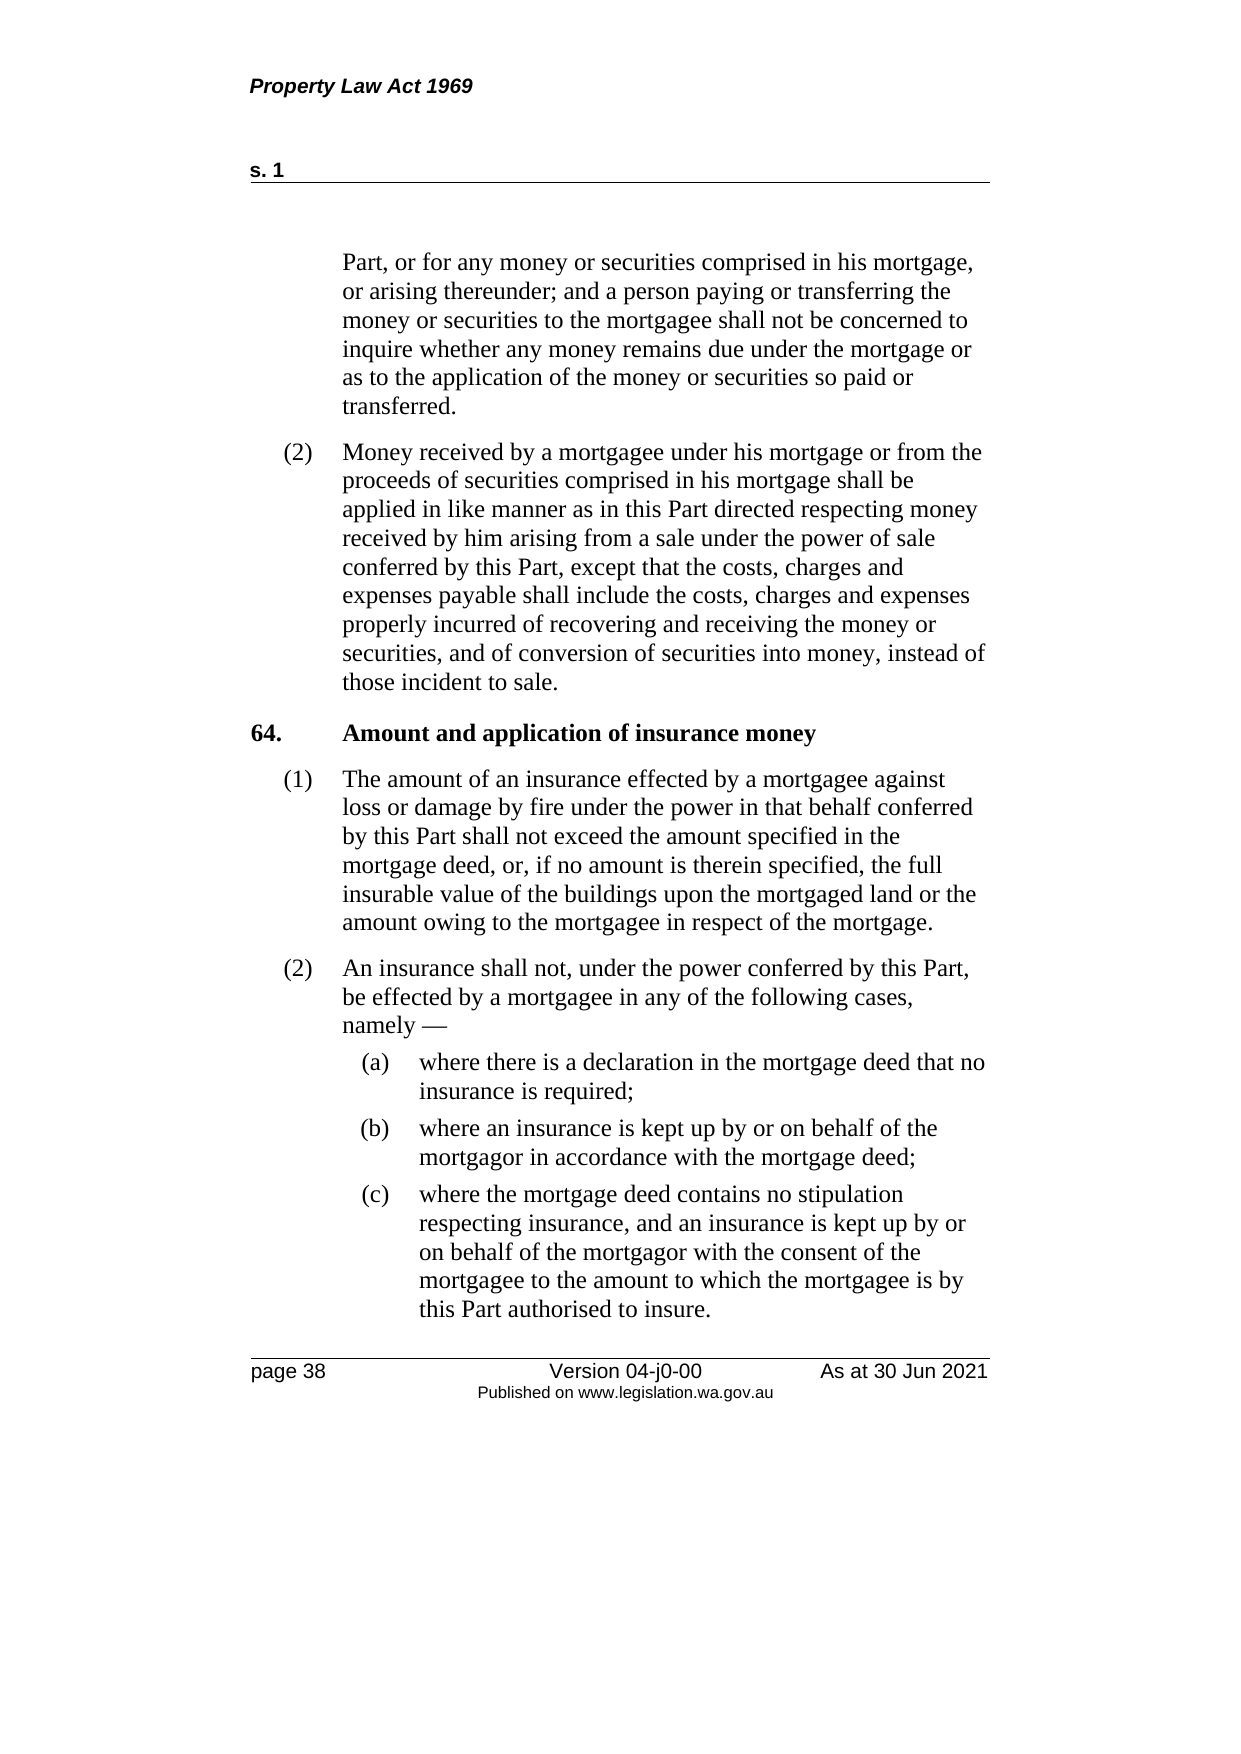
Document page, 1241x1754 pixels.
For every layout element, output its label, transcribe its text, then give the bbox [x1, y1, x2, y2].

subtitle 64. Amount and application of insurance money [251, 718, 990, 747]
text (b) where an insurance is kept up by or on behalf of the mortgagor in accordance with the mortgage deed; [251, 1113, 990, 1171]
text (1) The amount of an insurance effected by a mortgagee against loss or damage by fire under the power in that behalf conferred by this Part shall not exceed the amount specified in the mortgage deed, or, if no amount is therein specified, the full insurable value of the buildings upon the mortgaged land or the amount owing to the mortgagee in respect of the mortgage. [251, 764, 990, 936]
text (a) where there is a declaration in the mortgage deed that no insurance is required; [251, 1047, 990, 1105]
text (c) where the mortgage deed contains no stipulation respecting insurance, and an insurance is kept up by or on behalf of the mortgagor with the consent of the mortgagee to the amount to which the mortgagee is by this Part authorised to insure. [251, 1179, 990, 1323]
text (2) Money received by a mortgagee under his mortgage or from the proceeds of securities comprised in his mortgage shall be applied in like manner as in this Part directed respecting money received by him arising from a sale under the power of sale conferred by this Part, except that the costs, charges and expenses payable shall include the costs, charges and expenses properly incurred of recovering and receiving the money or securities, and of conversion of securities into money, instead of those incident to sale. [251, 437, 990, 695]
text (2) An insurance shall not, under the power conferred by this Part, be effected by a mortgagee in any of the following cases, namely — [251, 953, 990, 1039]
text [251, 247, 990, 420]
